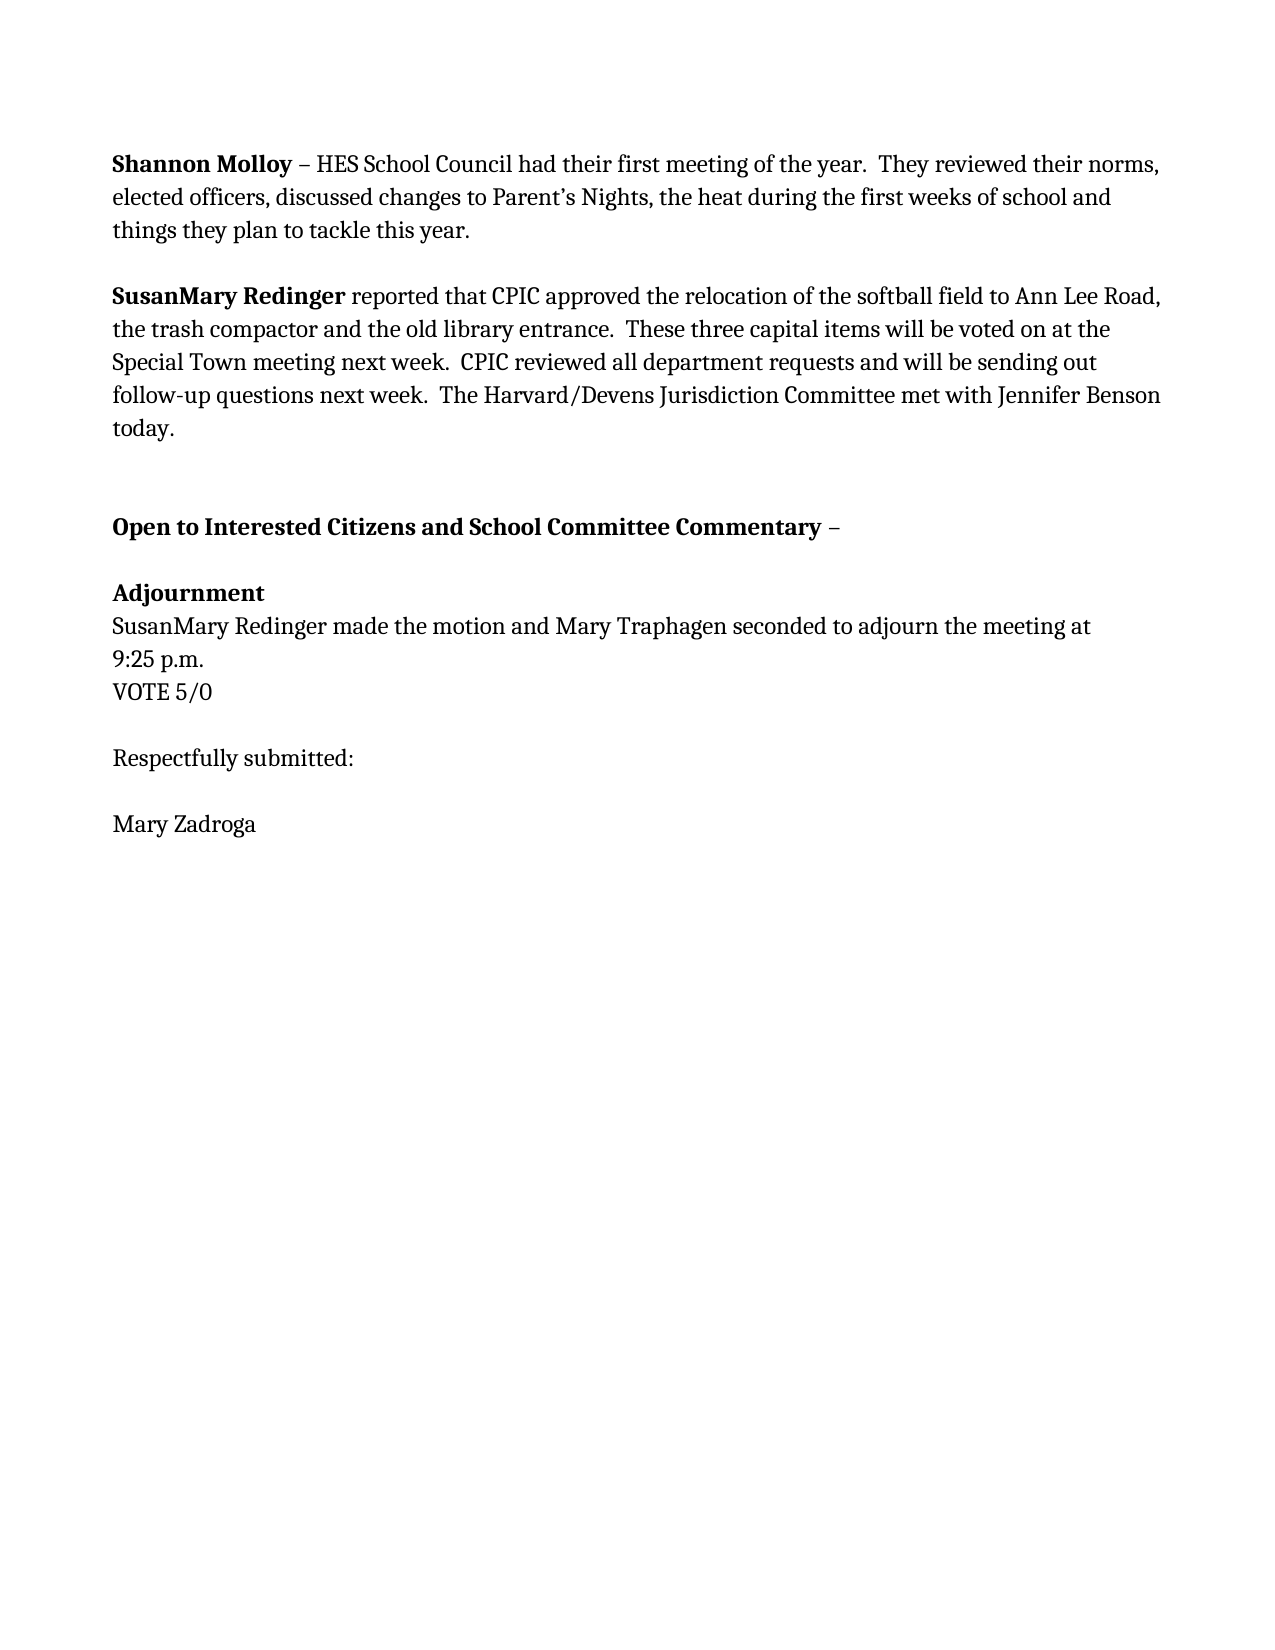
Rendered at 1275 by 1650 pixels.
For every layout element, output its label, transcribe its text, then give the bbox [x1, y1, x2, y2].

text Shannon Molloy – HES School Council had their first meeting of the year. They reviewed their norms, elected officers, discussed changes to Parent’s Nights, the heat during the first weeks of school and things they plan to tackle this year. [112, 150, 1162, 245]
text Adjournment [112, 579, 1162, 608]
text Mary Zadroga [112, 810, 1162, 839]
text Respectfully submitted: [112, 744, 1162, 773]
text 9:25 p.m. [112, 645, 1162, 674]
text SusanMary Redinger reported that CPIC approved the relocation of the softball field to Ann Lee Road, the trash compactor and the old library entrance. These three capital items will be voted on at the Special Town meeting next week. CPIC reviewed all department requests and will be sending out follow-up questions next week. The Harvard/Devens Jurisdiction Committee met with Jennifer Benson today. [112, 282, 1162, 443]
text VOTE 5/0 [112, 678, 1162, 707]
text Open to Interested Citizens and School Committee Commentary – [112, 513, 1162, 542]
text SusanMary Redinger made the motion and Mary Traphagen seconded to adjourn the meeting at [112, 612, 1162, 641]
